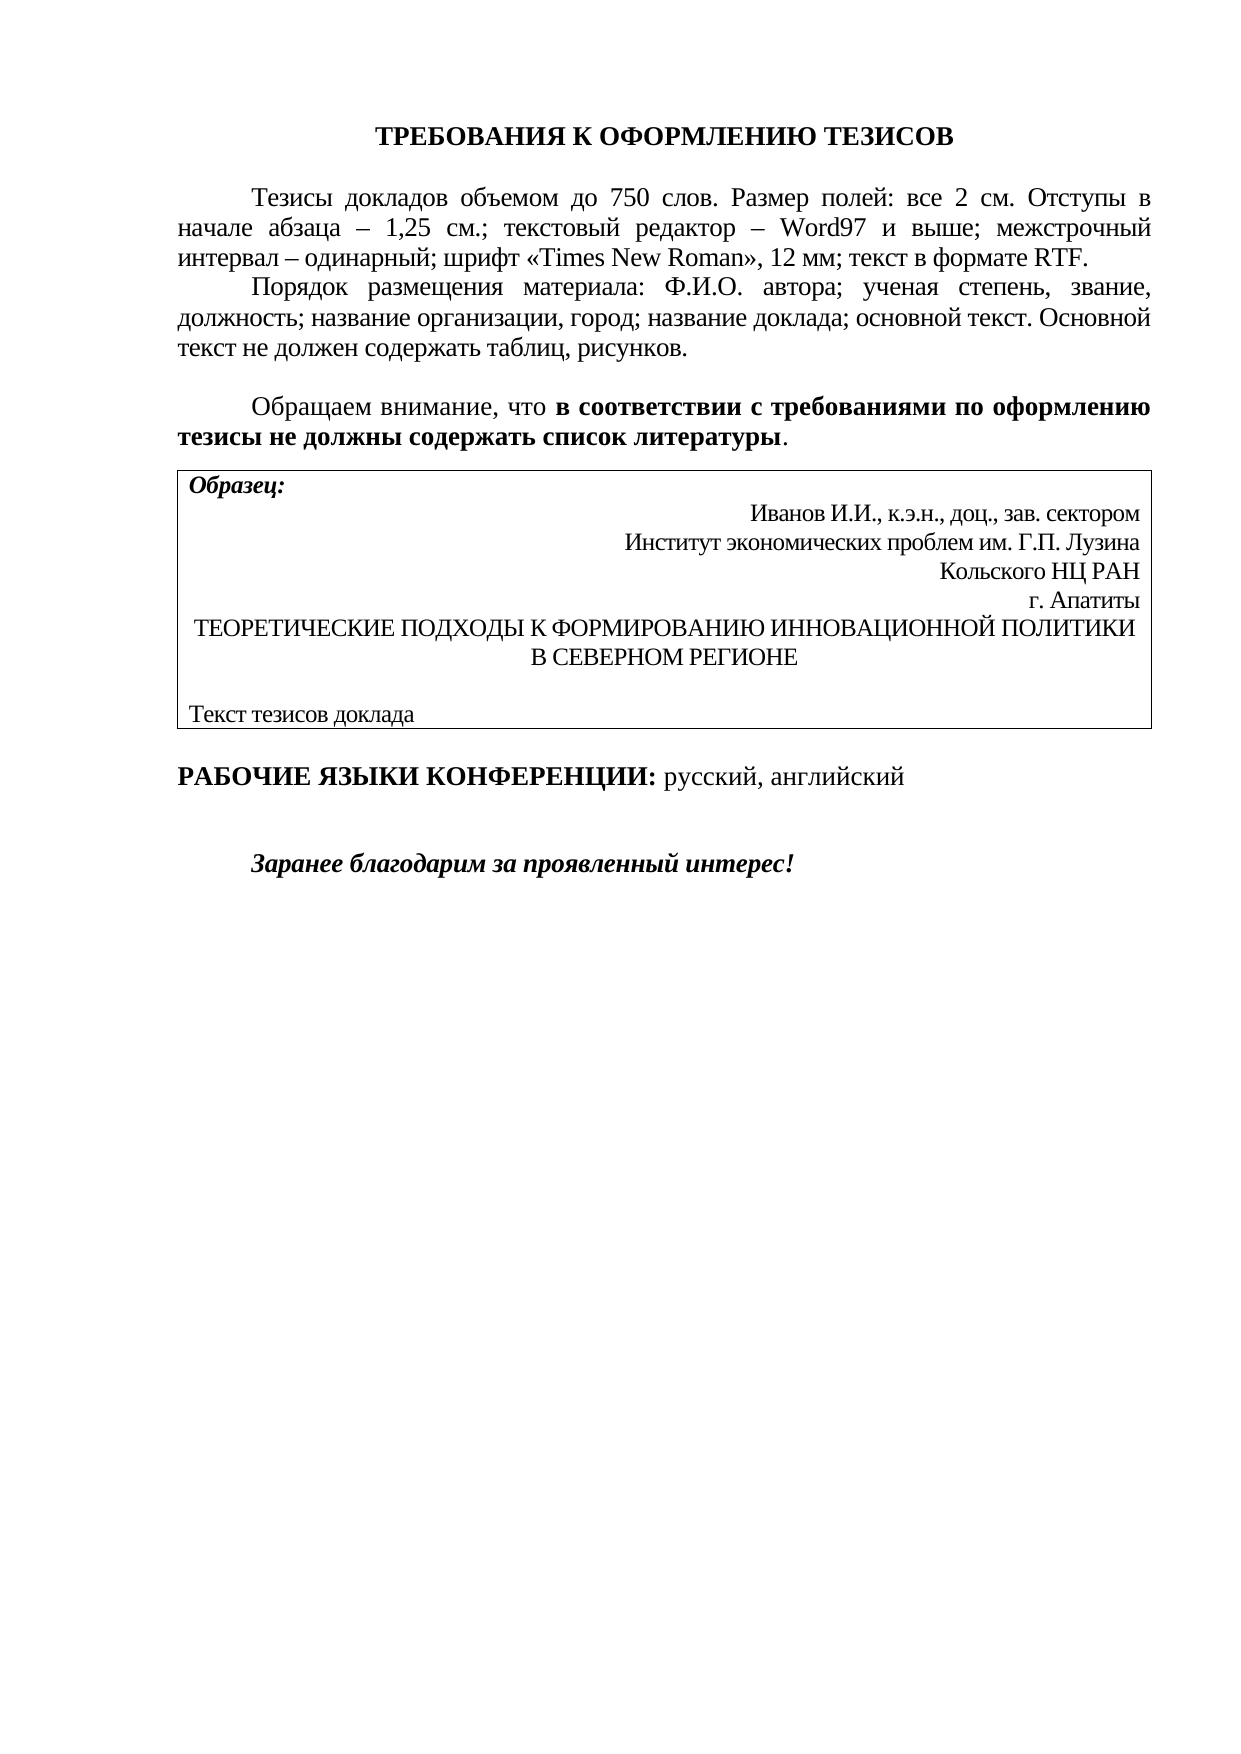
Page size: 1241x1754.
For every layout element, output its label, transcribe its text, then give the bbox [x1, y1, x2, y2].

table_header Образец: Иванов И.И., к.э.н., доц., зав. сектором Институт экономических проблем им. Г.П. Лузина Кольского НЦ РАН г. Апатиты ТЕОРЕТИЧЕСКИЕ ПОДХОДЫ К ФОРМИРОВАНИЮ ИННОВАЦИОННОЙ ПОЛИТИКИ В СЕВЕРНОМ РЕГИОНЕ Текст тезисов доклада [178, 471, 1151, 728]
text Рабочие языки конференции: русский, английский [177, 760, 1152, 791]
text Заранее благодарим за проявленный интерес! [177, 847, 1152, 878]
text Тезисы докладов объемом до 750 слов. Размер полей: все . Отступы в начале абзаца – .; текстовый редактор – Word97 и выше; межстрочный интервал – одинарный; шрифт «Times New Roman», ; текст в формате RTF. [177, 182, 1152, 272]
text Обращаем внимание, что в соответствии с требованиями по оформлению тезисы не должны содержать список литературы. [177, 392, 1152, 452]
text ТРЕБОВАНИЯ К ОФОРМЛЕНИЮ ТЕЗИСОВ [177, 120, 1152, 151]
text Порядок размещения материала: Ф.И.О. автора; ученая степень, звание, должность; название организации, город; название доклада; основной текст. Основной текст не должен содержать таблиц, рисунков. [177, 272, 1152, 362]
